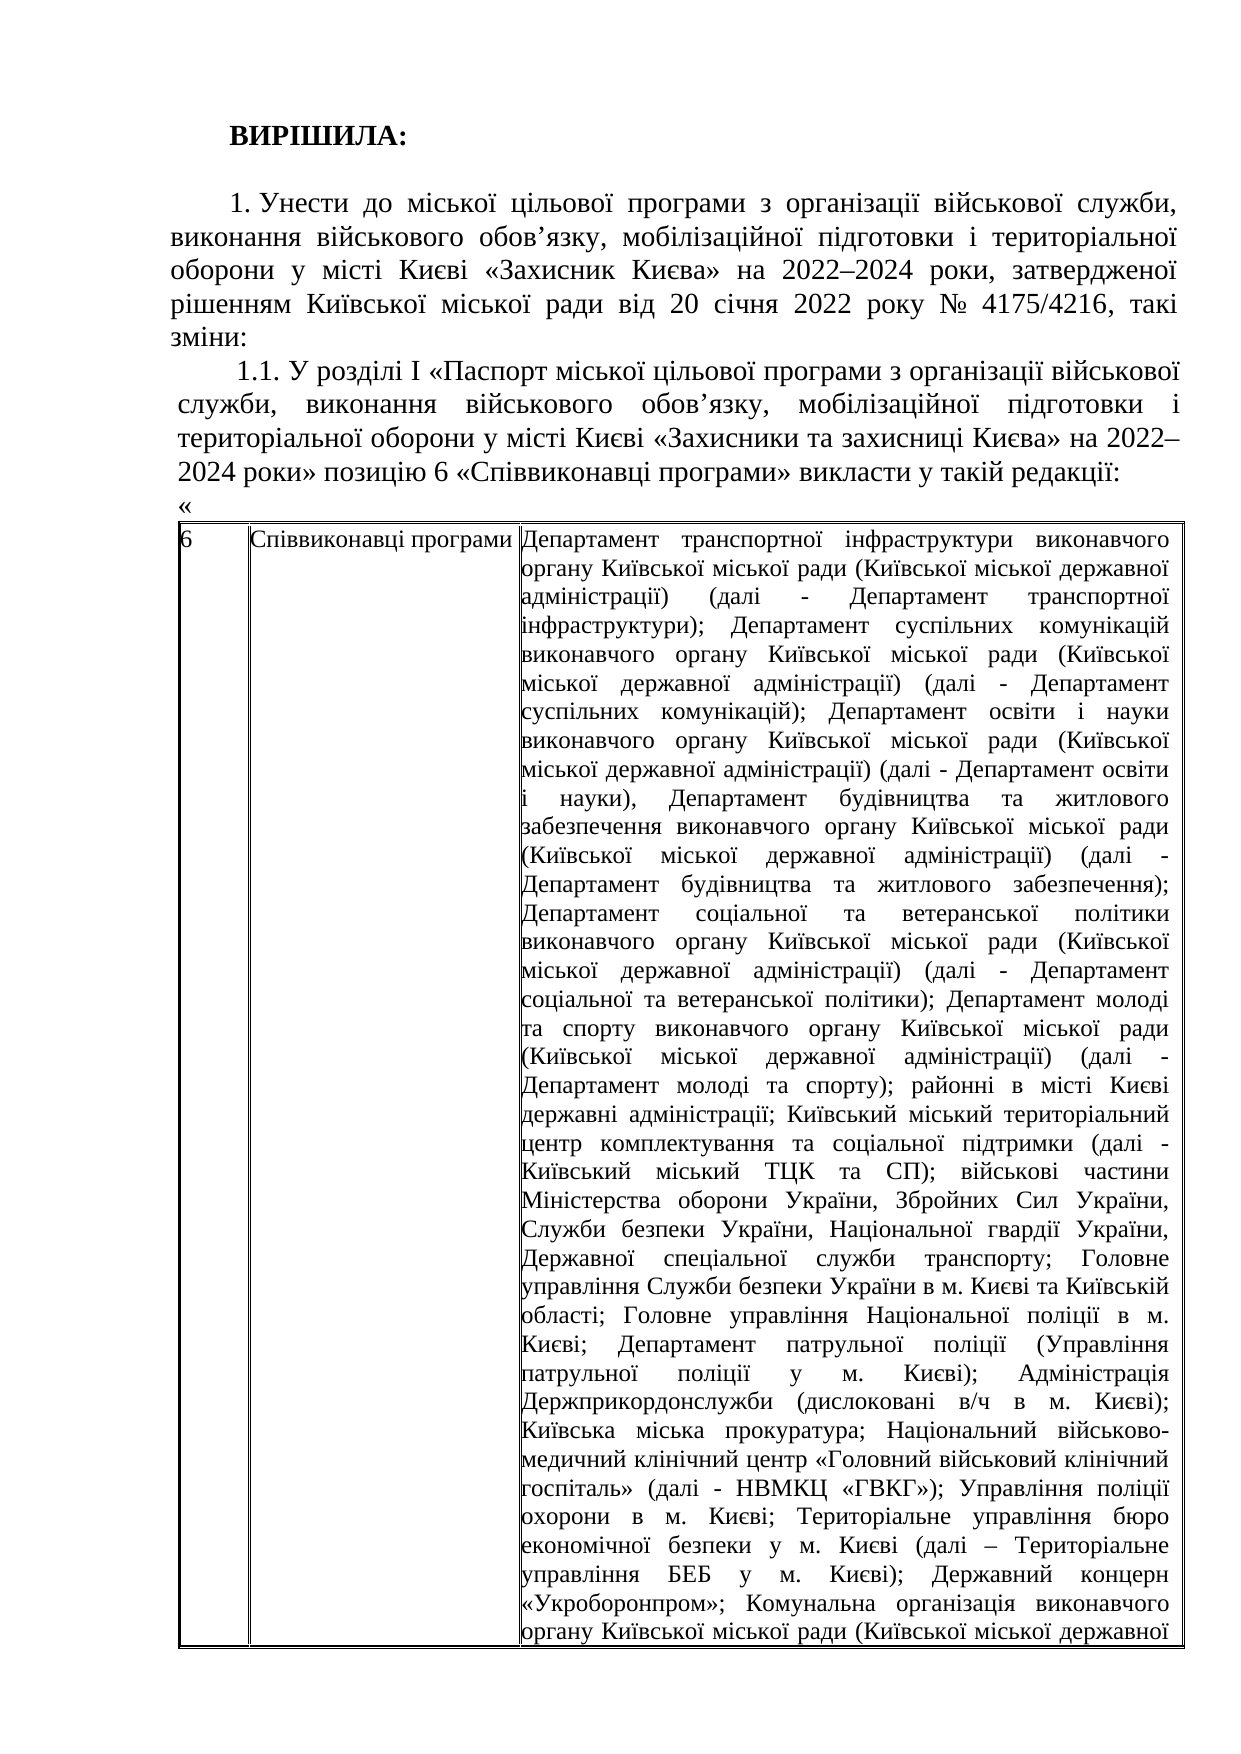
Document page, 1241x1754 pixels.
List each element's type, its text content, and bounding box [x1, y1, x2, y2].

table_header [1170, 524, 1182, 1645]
text « [177, 487, 1181, 521]
text 1. Унести до міської цільової програми з організації військової служби, виконання військового обов’язку, мобілізаційної підготовки і територіальної оборони у місті Києві «Захисник Києва» на 2022‒2024 роки, затвердженої рішенням Київської міської ради від 20 січня 2022 року № 4175/4216, такі зміни: [170, 185, 1178, 353]
text 1.1. У розділі І «Паспорт міської цільової програми з організації військової служби, виконання військового обов’язку, мобілізаційної підготовки і територіальної оборони у місті Києві «Захисники та захисниці Києва» на 2022‒2024 роки» позицію 6 «Співвиконавці програми» викласти у такій редакції: [177, 353, 1181, 487]
text ВИРІШИЛА: [170, 118, 1178, 152]
table_header 6 [181, 524, 249, 1645]
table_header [250, 524, 521, 1645]
